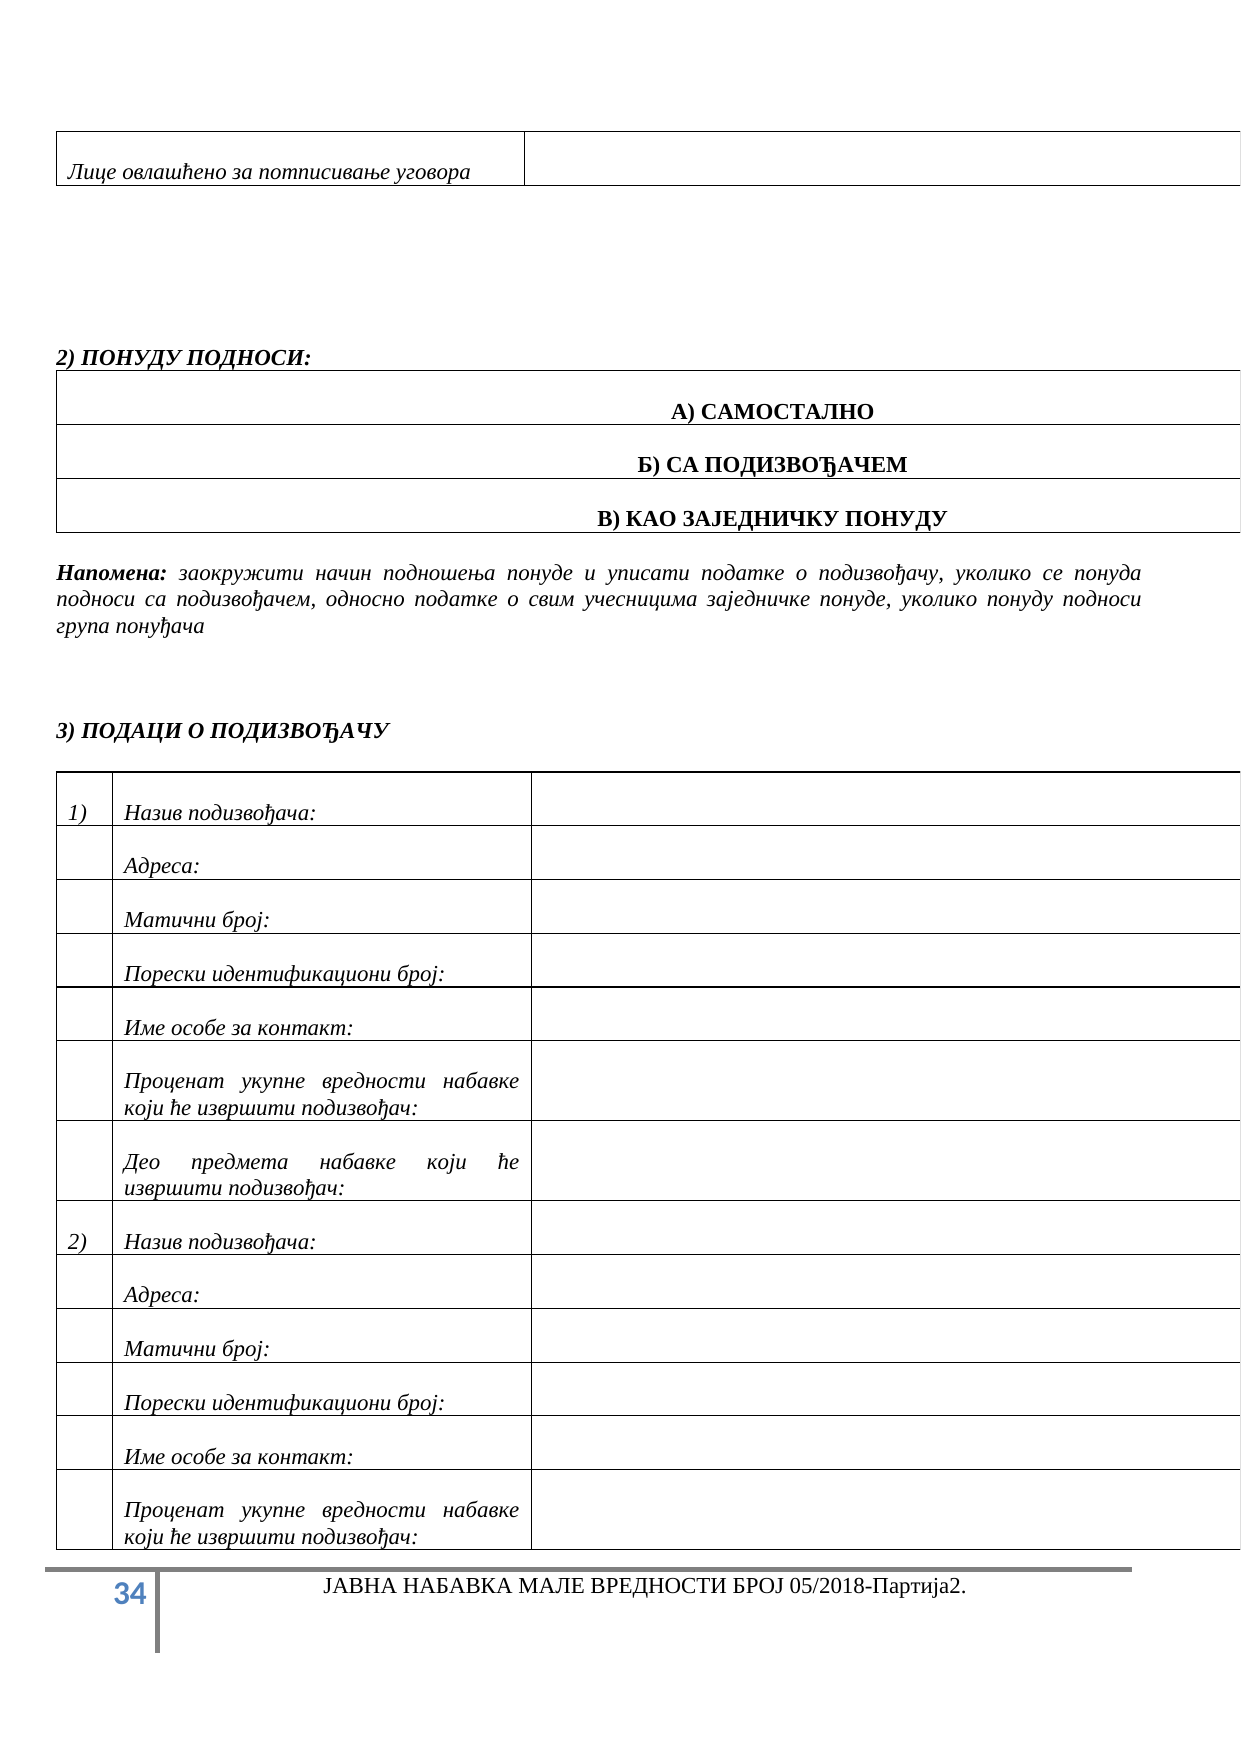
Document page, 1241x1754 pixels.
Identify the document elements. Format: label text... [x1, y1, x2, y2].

table_cell [532, 826, 1240, 879]
table_cell [57, 826, 112, 879]
table_header Назив подизвођача: [113, 773, 531, 825]
table_cell Проценат укупне вредности набавке који ће извршити подизвођач: [113, 1470, 531, 1549]
table_cell [532, 1416, 1240, 1469]
table_cell Б) СА ПОДИЗВОЂАЧЕМ [57, 425, 1240, 478]
table_cell Име особе за контакт: [113, 988, 531, 1040]
table_cell Лице овлашћено за потписивање уговора [57, 132, 524, 185]
table_cell Назив подизвођача: [113, 1201, 531, 1254]
table_cell [532, 934, 1240, 986]
table_cell [532, 1363, 1240, 1415]
table_cell Адреса: [113, 826, 531, 879]
table_cell Име особе за контакт: [113, 1416, 531, 1469]
table_cell [57, 1416, 112, 1469]
table_cell [57, 1121, 112, 1200]
table_cell [57, 1255, 112, 1308]
text 3) ПОДАЦИ О ПОДИЗВОЂАЧУ [56, 717, 1143, 743]
table_cell Порески идентификациони број: [113, 1363, 531, 1415]
table_cell [57, 1470, 112, 1549]
table_cell [57, 988, 112, 1040]
table_cell Матични број: [113, 880, 531, 933]
table_cell [57, 1363, 112, 1415]
table_cell Проценат укупне вредности набавке који ће извршити подизвођач: [113, 1041, 531, 1120]
table_cell [525, 132, 1240, 185]
table_cell [532, 1470, 1240, 1549]
table_cell Порески идентификациони број: [113, 934, 531, 986]
table_cell [532, 1255, 1240, 1308]
table_header [532, 773, 1240, 825]
table_cell В) КАО ЗАЈЕДНИЧКУ ПОНУДУ [57, 479, 1240, 532]
table_cell Адреса: [113, 1255, 531, 1308]
table_cell [532, 880, 1240, 933]
table_cell [57, 1041, 112, 1120]
table_cell Део предмета набавке који ће извршити подизвођач: [113, 1121, 531, 1200]
text 2) ПОНУДУ ПОДНОСИ: [56, 344, 1143, 370]
table_cell [532, 1041, 1240, 1120]
table_cell [532, 1121, 1240, 1200]
table_cell [532, 1309, 1240, 1362]
table_header 1) [57, 773, 112, 825]
table_cell 2) [57, 1201, 112, 1254]
table_cell Матични број: [113, 1309, 531, 1362]
table_cell [57, 880, 112, 933]
table_cell [57, 1309, 112, 1362]
table_header А) САМОСТАЛНО [57, 371, 1240, 424]
text Напомена: заокружити начин подношења понуде и уписати податке о подизвођачу, уколико се понуда подноси са подизвођачем, односно податке о свим учесницима заједничке понуде, уколико понуду подноси група понуђача [56, 559, 1143, 638]
table_cell [57, 934, 112, 986]
table_cell [532, 988, 1240, 1040]
table_cell [532, 1201, 1240, 1254]
